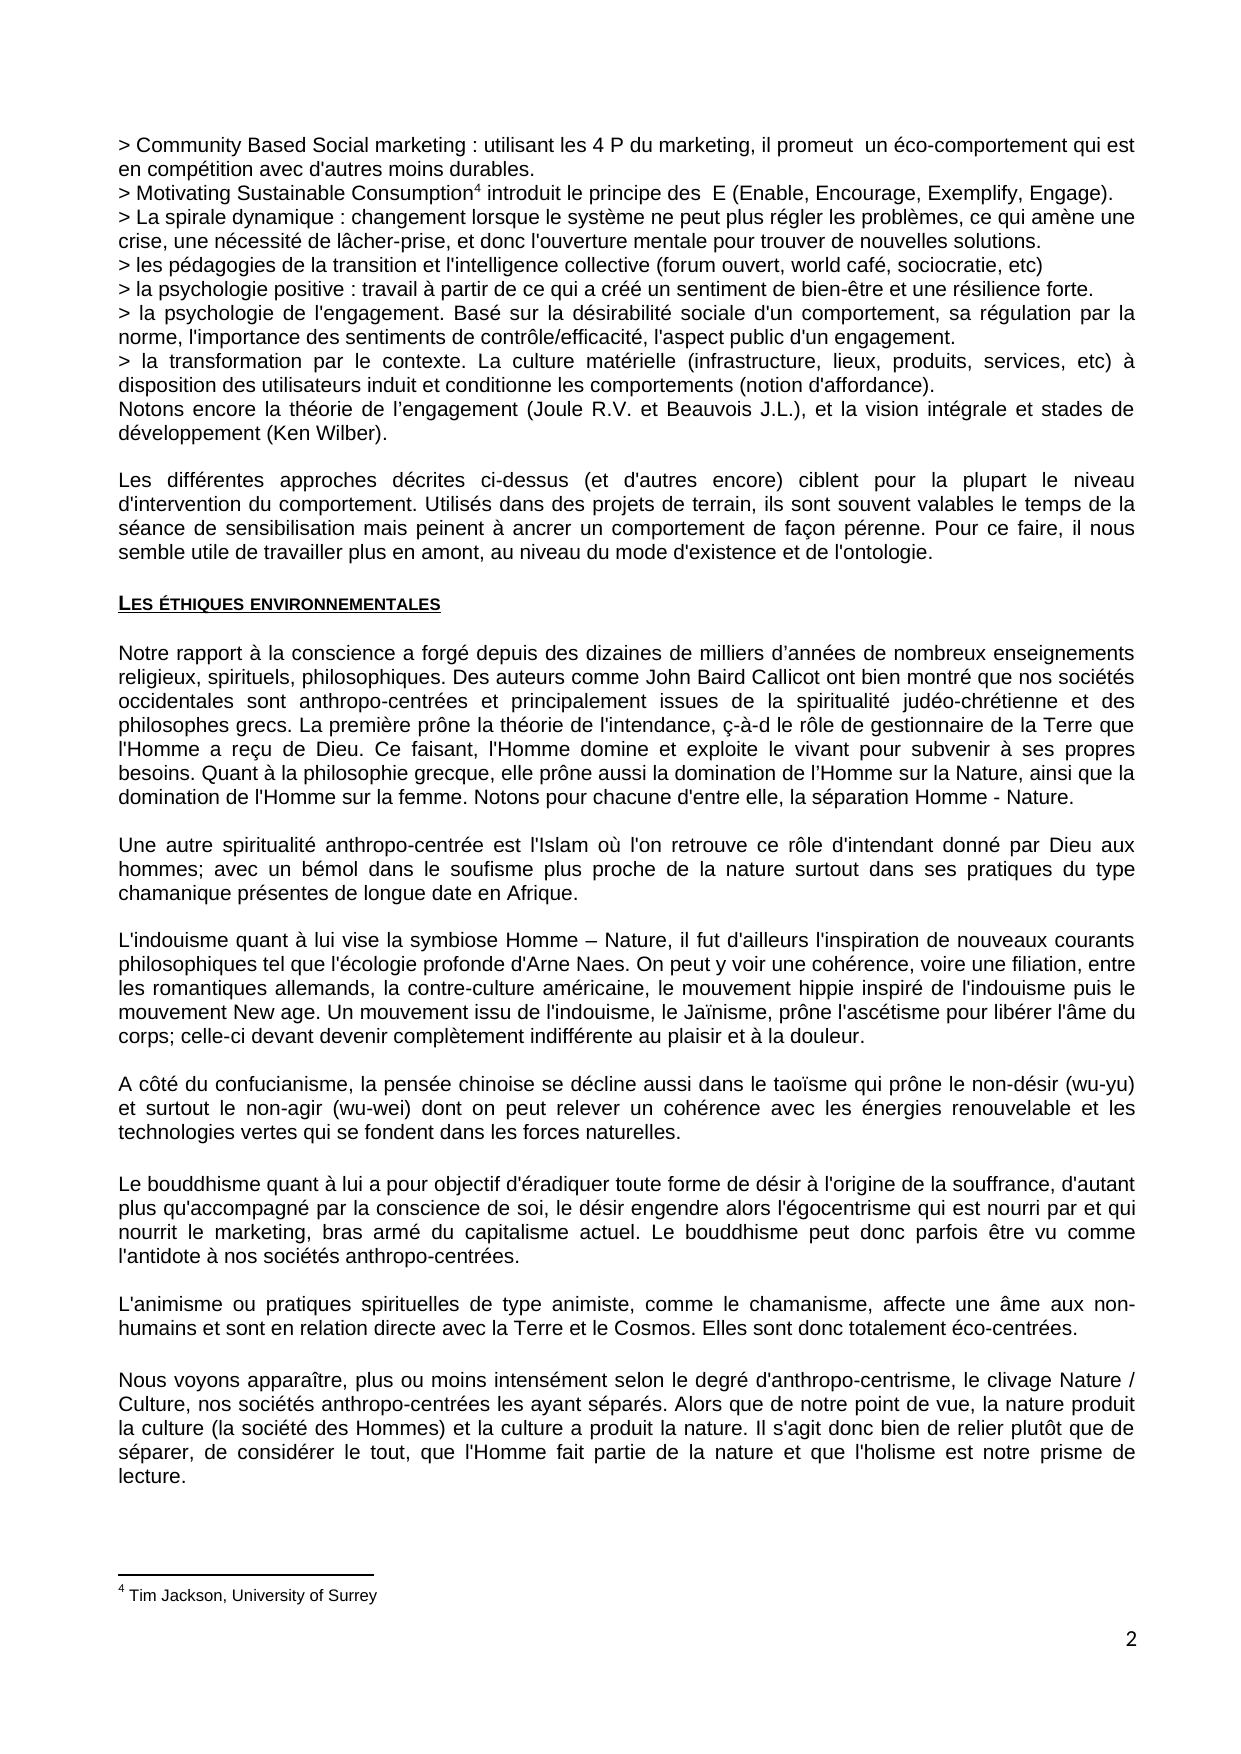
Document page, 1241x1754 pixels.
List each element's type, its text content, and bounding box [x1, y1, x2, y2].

text Notre rapport à la conscience a forgé depuis des dizaines de milliers d’années de nombreux enseignements religieux, spirituels, philosophiques. Des auteurs comme John Baird Callicot ont bien montré que nos sociétés occidentales sont anthropo-centrées et principalement issues de la spiritualité judéo-chrétienne et des philosophes grecs. La première prône la théorie de l'intendance, ç-à-d le rôle de gestionnaire de la Terre que l'Homme a reçu de Dieu. Ce faisant, l'Homme domine et exploite le vivant pour subvenir à ses propres besoins. Quant à la philosophie grecque, elle prône aussi la domination de l’Homme sur la Nature, ainsi que la domination de l'Homme sur la femme. Notons pour chacune d'entre elle, la séparation Homme - Nature. [118, 641, 1137, 808]
text > la transformation par le contexte. La culture matérielle (infrastructure, lieux, produits, services, etc) à disposition des utilisateurs induit et conditionne les comportements (notion d'affordance). [118, 348, 1137, 396]
text A côté du confucianisme, la pensée chinoise se décline aussi dans le taoïsme qui prône le non-désir (wu-yu) et surtout le non-agir (wu-wei) dont on peut relever un cohérence avec les énergies renouvelable et les technologies vertes qui se fondent dans les forces naturelles. [118, 1072, 1137, 1144]
text Une autre spiritualité anthropo-centrée est l'Islam où l'on retrouve ce rôle d'intendant donné par Dieu aux hommes; avec un bémol dans le soufisme plus proche de la nature surtout dans ses pratiques du type chamanique présentes de longue date en Afrique. [118, 832, 1137, 904]
text Nous voyons apparaître, plus ou moins intensément selon le degré d'anthropo-centrisme, le clivage Nature / Culture, nos sociétés anthropo-centrées les ayant séparés. Alors que de notre point de vue, la nature produit la culture (la société des Hommes) et la culture a produit la nature. Il s'agit donc bien de relier plutôt que de séparer, de considérer le tout, que l'Homme fait partie de la nature et que l'holisme est notre prisme de lecture. [118, 1368, 1137, 1487]
text > Community Based Social marketing : utilisant les 4 P du marketing, il promeut un éco-comportement qui est en compétition avec d'autres moins durables. [118, 133, 1137, 181]
text Les différentes approches décrites ci-dessus (et d'autres encore) ciblent pour la plupart le niveau d'intervention du comportement. Utilisés dans des projets de terrain, ils sont souvent valables le temps de la séance de sensibilisation mais peinent à ancrer un comportement de façon pérenne. Pour ce faire, il nous semble utile de travailler plus en amont, au niveau du mode d'existence et de l'ontologie. [118, 468, 1137, 564]
text > Motivating Sustainable Consumption introduit le principe des E (Enable, Encourage, Exemplify, Engage). [118, 181, 1137, 205]
text > La spirale dynamique : changement lorsque le système ne peut plus régler les problèmes, ce qui amène une crise, une nécessité de lâcher-prise, et donc l'ouverture mentale pour trouver de nouvelles solutions. [118, 205, 1137, 253]
text Le bouddhisme quant à lui a pour objectif d'éradiquer toute forme de désir à l'origine de la souffrance, d'autant plus qu'accompagné par la conscience de soi, le désir engendre alors l'égocentrisme qui est nourri par et qui nourrit le marketing, bras armé du capitalisme actuel. Le bouddhisme peut donc parfois être vu comme l'antidote à nos sociétés anthropo-centrées. [118, 1172, 1137, 1268]
text > la psychologie de l'engagement. Basé sur la désirabilité sociale d'un comportement, sa régulation par la norme, l'importance des sentiments de contrôle/efficacité, l'aspect public d'un engagement. [118, 301, 1137, 348]
text > la psychologie positive : travail à partir de ce qui a créé un sentiment de bien-être et une résilience forte. [118, 277, 1137, 301]
text Les éthiques environnementales [118, 591, 1137, 614]
text > les pédagogies de la transition et l'intelligence collective (forum ouvert, world café, sociocratie, etc) [118, 253, 1137, 277]
text L'animisme ou pratiques spirituelles de type animiste, comme le chamanisme, affecte une âme aux non-humains et sont en relation directe avec la Terre et le Cosmos. Elles sont donc totalement éco-centrées. [118, 1292, 1137, 1340]
text Notons encore la théorie de l’engagement (Joule R.V. et Beauvois J.L.), et la vision intégrale et stades de développement (Ken Wilber). [118, 396, 1137, 444]
text L'indouisme quant à lui vise la symbiose Homme – Nature, il fut d'ailleurs l'inspiration de nouveaux courants philosophiques tel que l'écologie profonde d'Arne Naes. On peut y voir une cohérence, voire une filiation, entre les romantiques allemands, la contre-culture américaine, le mouvement hippie inspiré de l'indouisme puis le mouvement New age. Un mouvement issu de l'indouisme, le Jaïnisme, prône l'ascétisme pour libérer l'âme du corps; celle-ci devant devenir complètement indifférente au plaisir et à la douleur. [118, 928, 1137, 1048]
